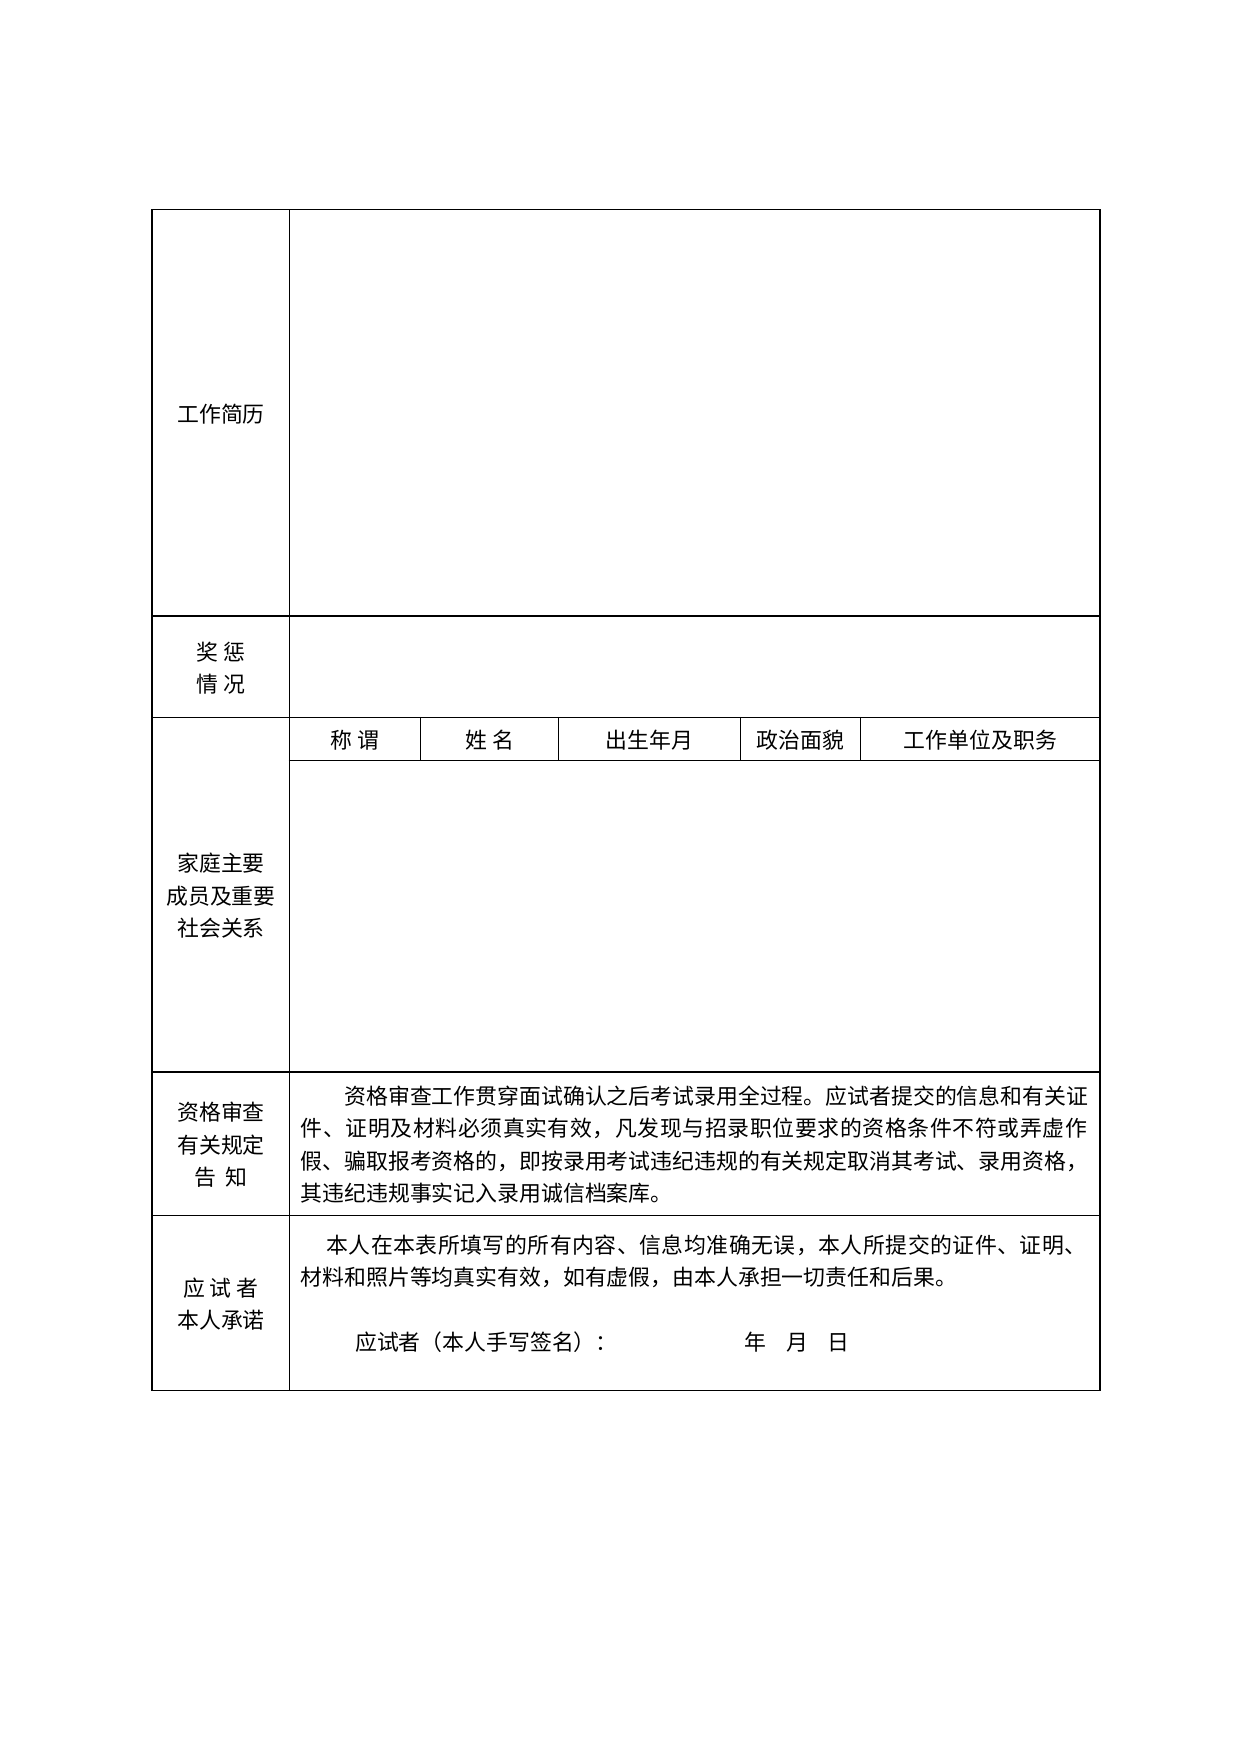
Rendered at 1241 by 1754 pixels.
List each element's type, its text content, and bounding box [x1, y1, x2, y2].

table_cell [290, 761, 1099, 1071]
table_cell 资格审查工作贯穿面试确认之后考试录用全过程。应试者提交的信息和有关证件、证明及材料必须真实有效，凡发现与招录职位要求的资格条件不符或弄虚作假、骗取报考资格的，即按录用考试违纪违规的有关规定取消其考试、录用资格，其违纪违规事实记入录用诚信档案库。 [290, 1073, 1099, 1214]
table_cell [290, 617, 1099, 717]
table_cell 本人在本表所填写的所有内容、信息均准确无误，本人所提交的证件、证明、材料和照片等均真实有效，如有虚假，由本人承担一切责任和后果。 应试者（本人手写签名）： 年 月 日 [290, 1216, 1099, 1390]
table_cell 家庭主要 成员及重要社会关系 [153, 718, 289, 1071]
table_cell 出生年月 [559, 718, 740, 760]
table_cell 称 谓 [290, 718, 420, 760]
table_cell 资格审查 有关规定 告 知 [153, 1073, 289, 1214]
table_cell 学 习 及 工作简历 [153, 210, 289, 615]
table_cell 政治面貌 [741, 718, 860, 760]
table_cell 奖 惩 情 况 [153, 617, 289, 717]
table_cell 工作单位及职务 [861, 718, 1099, 760]
table_cell 应 试 者 本人承诺 [153, 1216, 289, 1390]
table_cell [290, 210, 1099, 615]
table_cell 姓 名 [421, 718, 558, 760]
